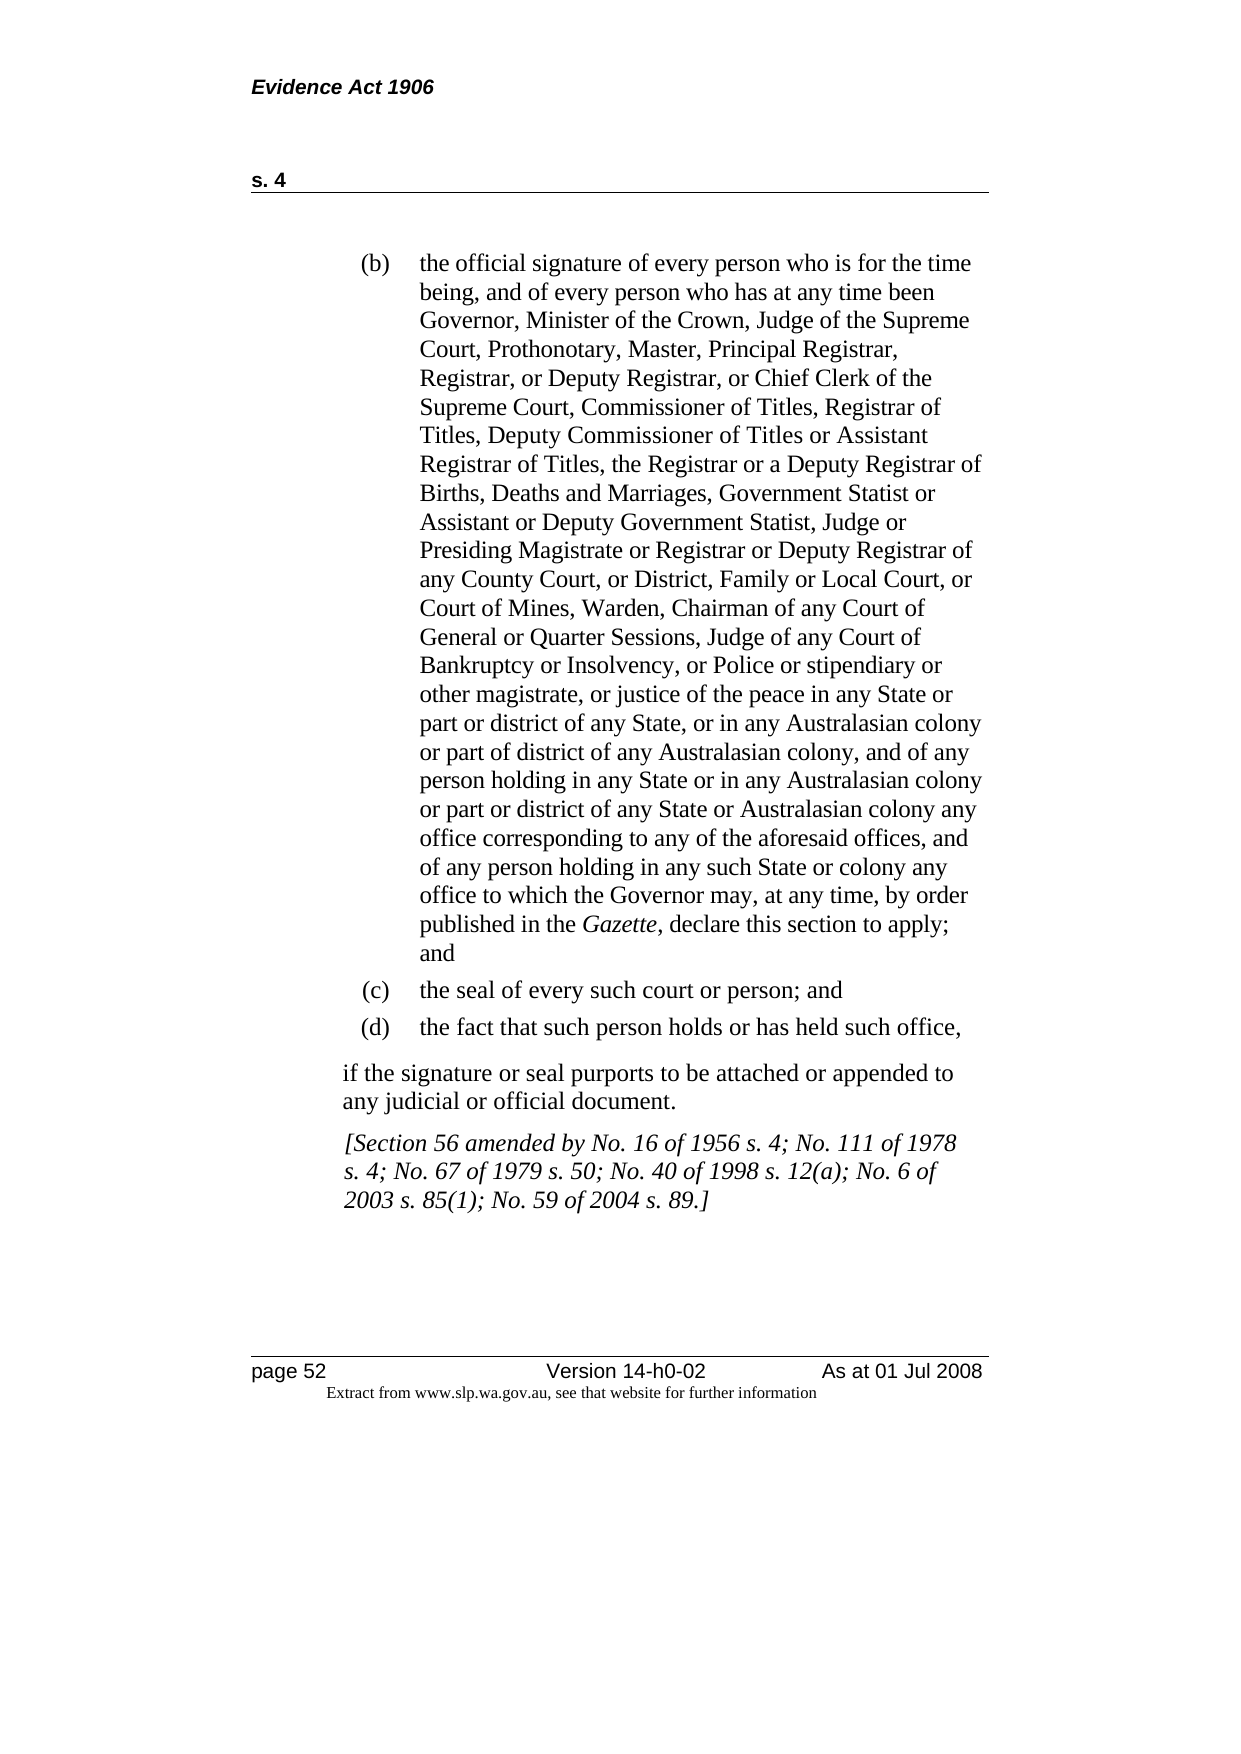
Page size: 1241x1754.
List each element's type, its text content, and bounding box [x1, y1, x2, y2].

text (d) the fact that such person holds or has held such office, [251, 1012, 989, 1041]
text [Section 56 amended by No. 16 of 1956 s. 4; No. 111 of 1978 s. 4; No. 67 of 1979 s. 50; No. 40 of 1998 s. 12(a); No. 6 of 2003 s. 85(1); No. 59 of 2004 s. 89.] [251, 1128, 989, 1214]
text if the signature or seal purports to be attached or appended to any judicial or official document. [251, 1058, 989, 1115]
text (b) the official signature of every person who is for the time being, and of every person who has at any time been Governor, Minister of the Crown, Judge of the Supreme Court, Prothonotary, Master, Principal Registrar, Registrar, or Deputy Registrar, or Chief Clerk of the Supreme Court, Commissioner of Titles, Registrar of Titles, Deputy Commissioner of Titles or Assistant Registrar of Titles, the Registrar or a Deputy Registrar of Births, Deaths and Marriages, Government Statist or Assistant or Deputy Government Statist, Judge or Presiding Magistrate or Registrar or Deputy Registrar of any County Court, or District, Family or Local Court, or Court of Mines, Warden, Chairman of any Court of General or Quarter Sessions, Judge of any Court of Bankruptcy or Insolvency, or Police or stipendiary or other magistrate, or justice of the peace in any State or part or district of any State, or in any Australasian colony or part of district of any Australasian colony, and of any person holding in any State or in any Australasian colony or part or district of any State or Australasian colony any office corresponding to any of the aforesaid offices, and of any person holding in any such State or colony any office to which the Governor may, at any time, by order published in the Gazette, declare this section to apply; and [251, 248, 989, 967]
text (c) the seal of every such court or person; and [251, 975, 989, 1004]
